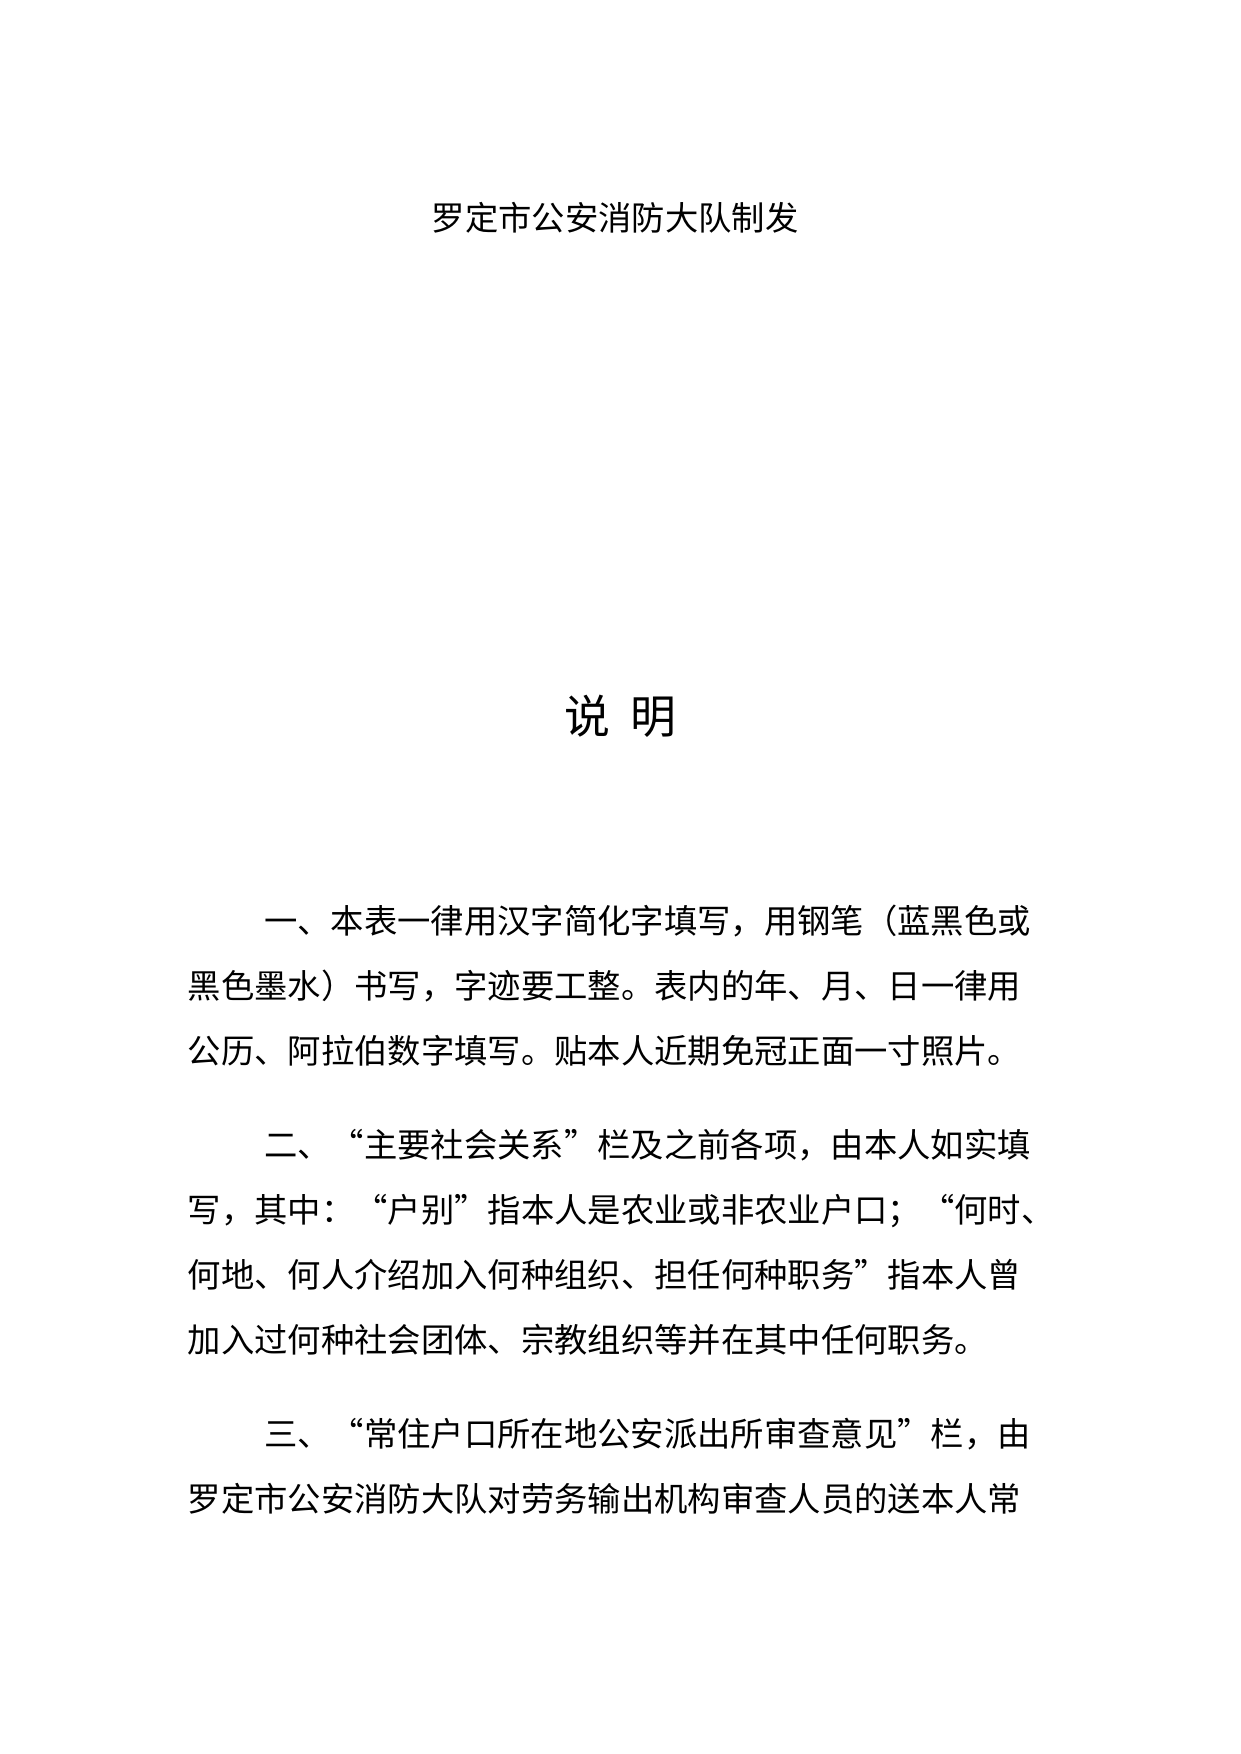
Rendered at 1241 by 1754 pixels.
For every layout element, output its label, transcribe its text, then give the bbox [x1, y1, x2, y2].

text 二、“主要社会关系”栏及之前各项，由本人如实填写，其中：“户别”指本人是农业或非农业户口；“何时、何地、何人介绍加入何种组织、担任何种职务”指本人曾加入过何种社会团体、宗教组织等并在其中任何职务。 [187, 1110, 1053, 1370]
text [187, 1399, 1053, 1529]
text 说 明 [187, 665, 1053, 763]
text 一、本表一律用汉字简化字填写，用钢笔（蓝黑色或黑色墨水）书写，字迹要工整。表内的年、月、日一律用公历、阿拉伯数字填写。贴本人近期免冠正面一寸照片。 [187, 886, 1053, 1081]
text 罗定市公安消防大队制发 [187, 162, 1053, 259]
